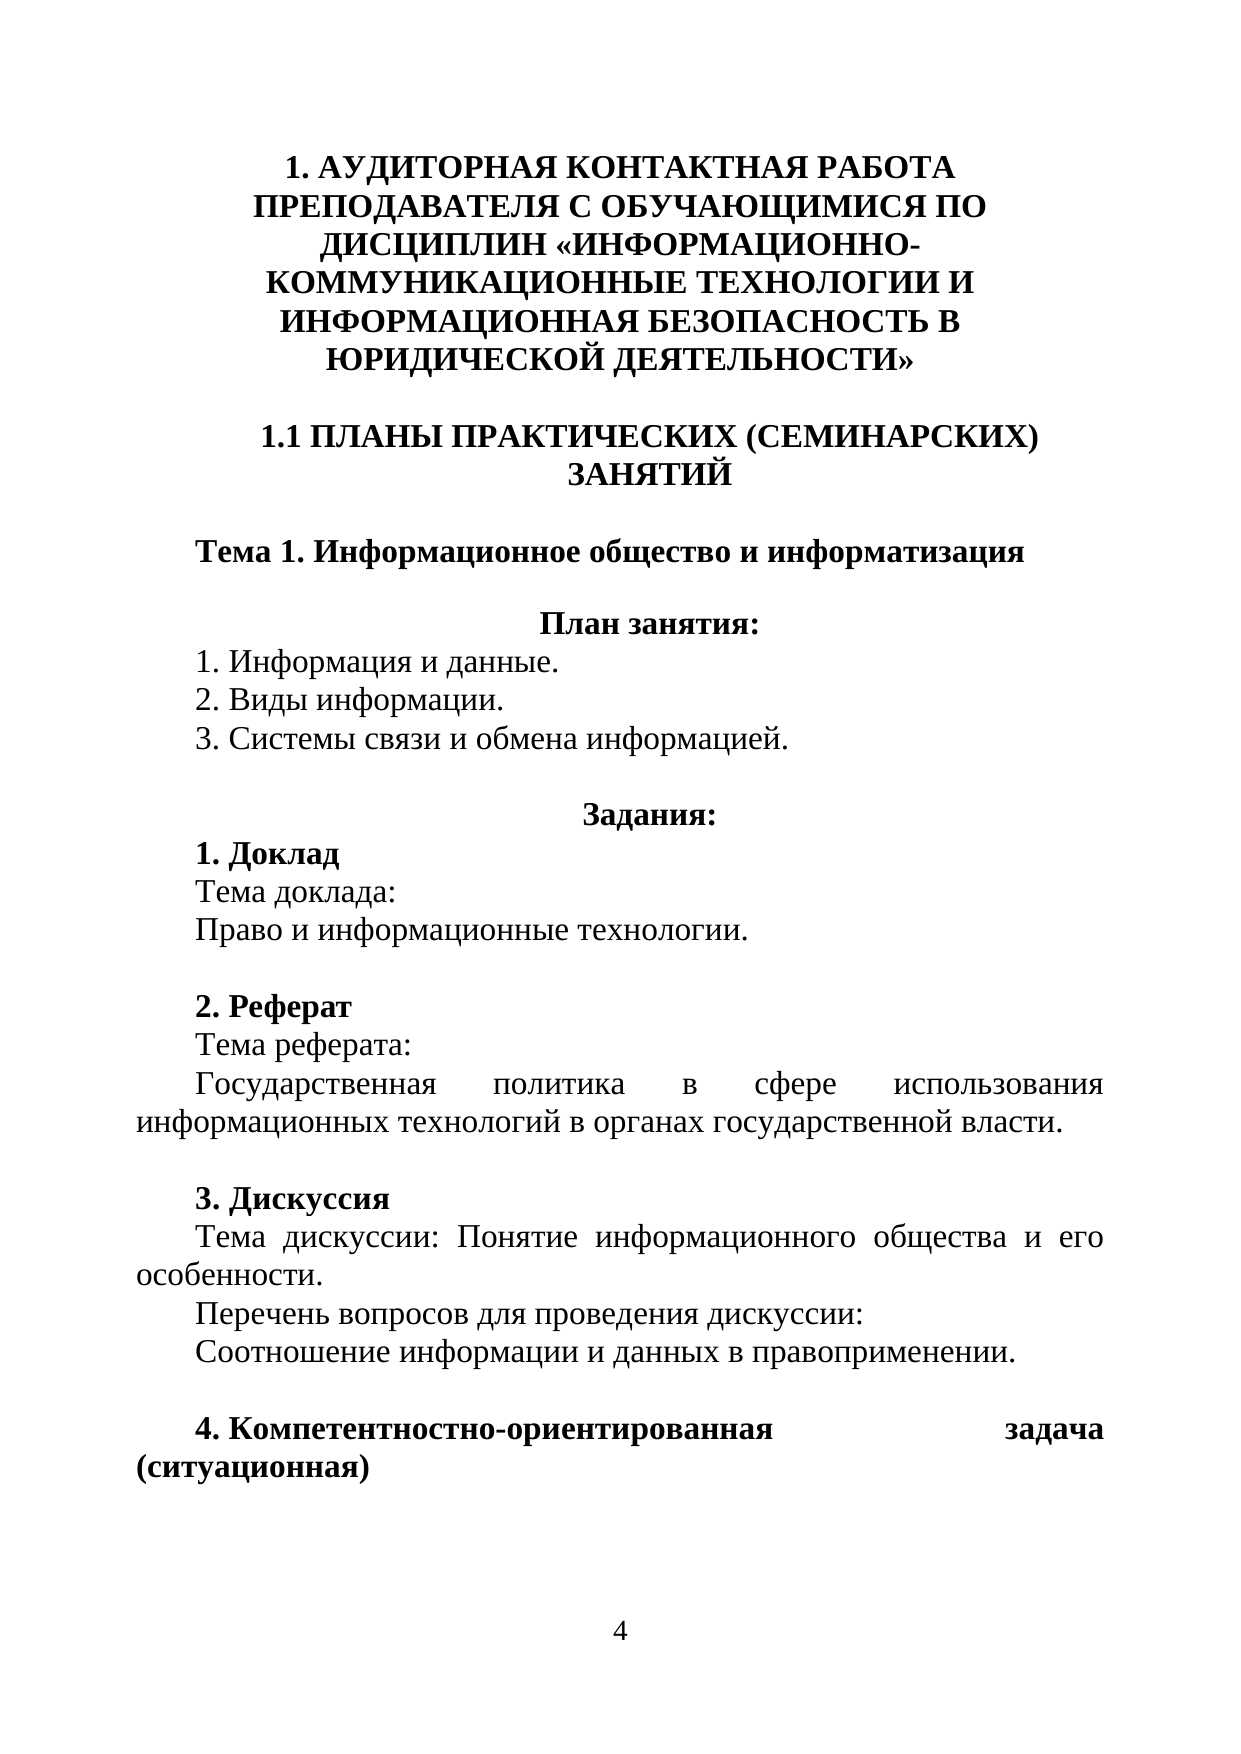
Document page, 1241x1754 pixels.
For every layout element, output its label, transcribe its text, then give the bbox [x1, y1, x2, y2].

list Соотношение информации и данных в правоприменении. [136, 1331, 1104, 1369]
text Задания: [136, 794, 1104, 833]
list 4. Компетентностно-ориентированная задача (ситуационная) [136, 1408, 1104, 1484]
list 1. Доклад [136, 833, 1104, 871]
list Государственная политика в сфере использования информационных технологий в органах государственной власти. [136, 1063, 1104, 1139]
list Право и информационные технологии. [136, 909, 1104, 948]
text Тема дискуссии: Понятие информационного общества и его особенности. [136, 1216, 1104, 1293]
text ЗАНЯТИЙ [136, 454, 1104, 493]
text 2. Виды информации. [136, 679, 1104, 718]
text Тема доклада: [136, 871, 1104, 909]
text 1.1 ПЛАНЫ ПРАКТИЧЕСКИХ (СЕМИНАРСКИХ) [136, 416, 1104, 454]
text План занятия: [136, 603, 1104, 641]
list 3. Дискуссия [136, 1178, 1104, 1216]
text 1. Информация и данные. [136, 641, 1104, 679]
text Перечень вопросов для проведения дискуссии: [136, 1293, 1104, 1331]
text 1. АУДИТОРНАЯ КОНТАКТНАЯ РАБОТА ПРЕПОДАВАТЕЛЯ С ОБУЧАЮЩИМИСЯ ПО ДИСЦИПЛИН «Информационно-коммуникационные технологии и информационная безопасность в юридической деятельности» [136, 148, 1104, 378]
text Тема реферата: [136, 1024, 1104, 1063]
list 2. Реферат [136, 986, 1104, 1024]
subtitle Тема 1. Информационное общество и информатизация [136, 531, 1104, 569]
text 3. Системы связи и обмена информацией. [136, 718, 1104, 756]
